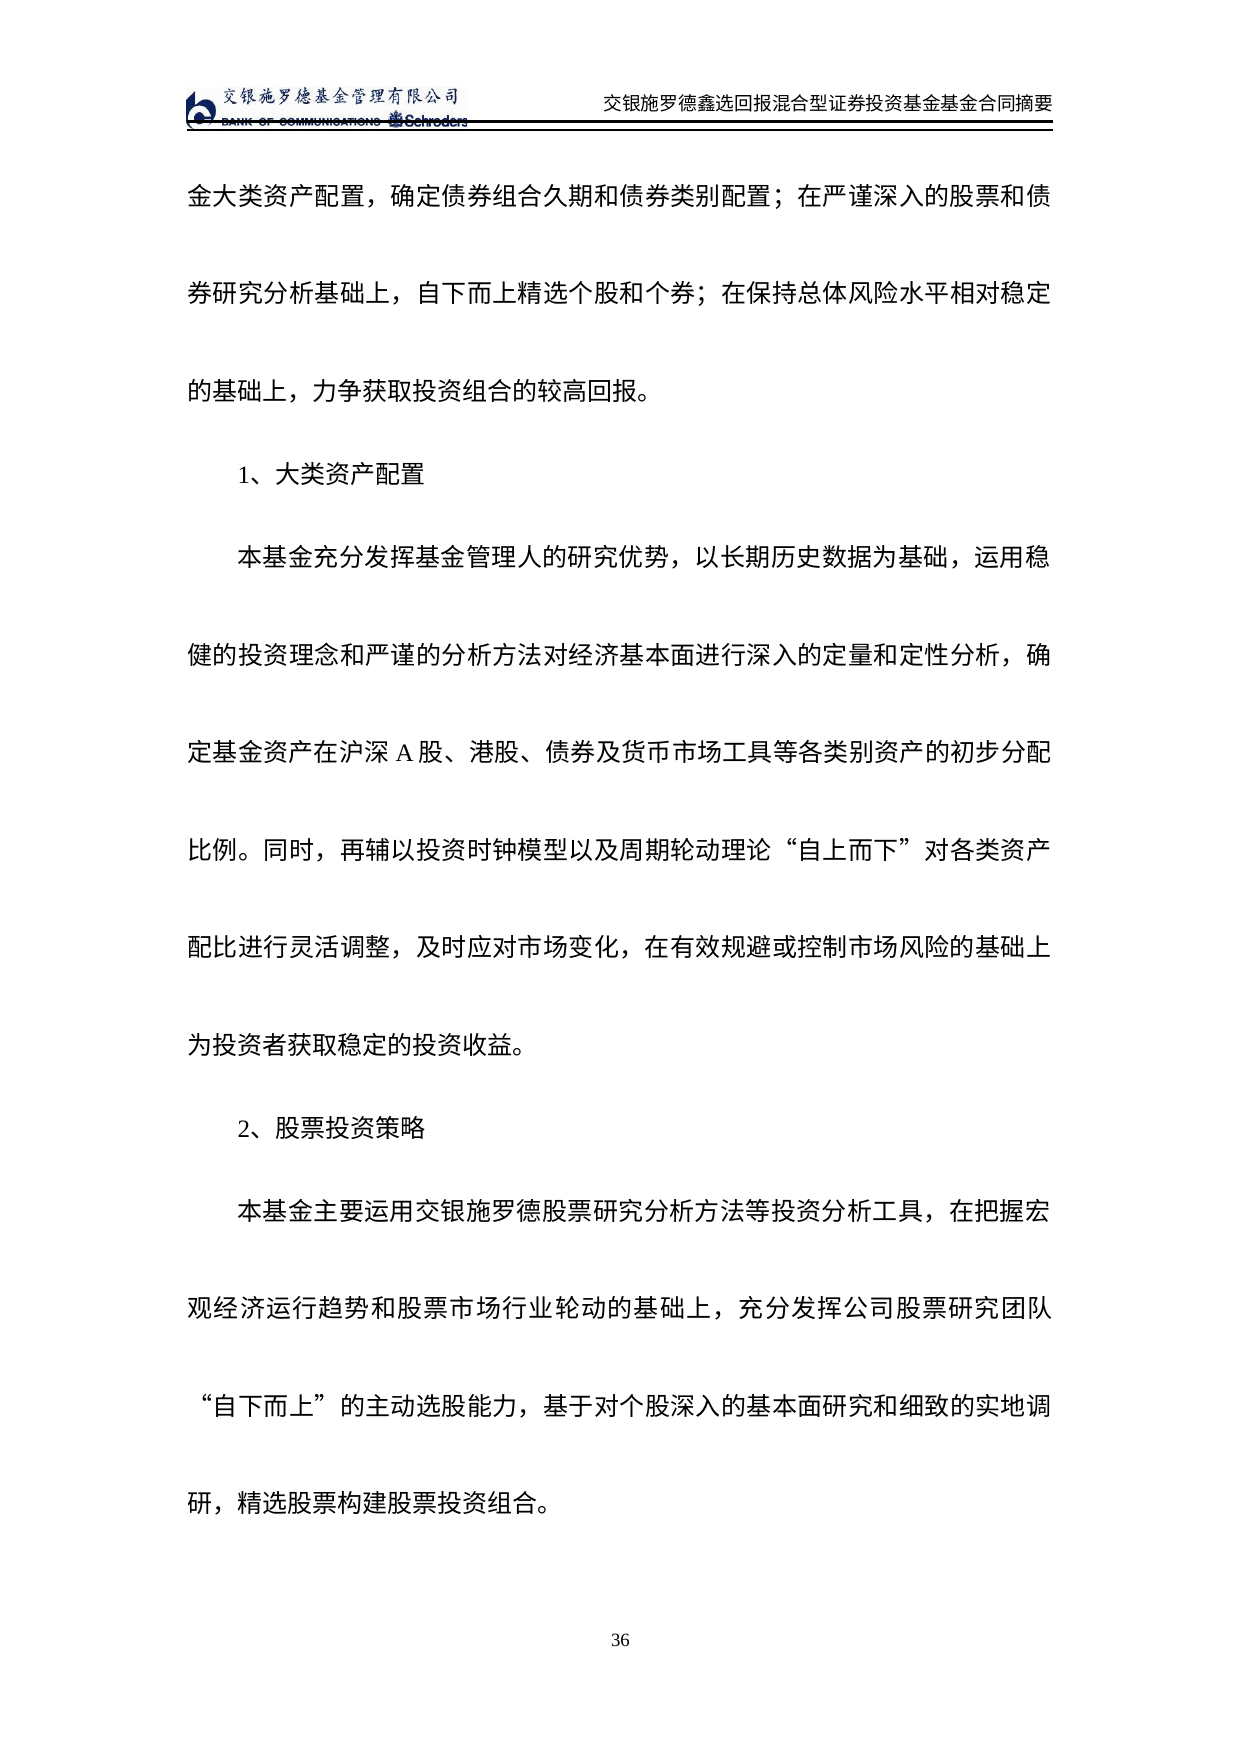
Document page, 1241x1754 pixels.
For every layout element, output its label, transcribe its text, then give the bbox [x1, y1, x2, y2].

text 本基金主要运用交银施罗德股票研究分析方法等投资分析工具，在把握宏观经济运行趋势和股票市场行业轮动的基础上，充分发挥公司股票研究团队“自下而上”的主动选股能力，基于对个股深入的基本面研究和细致的实地调研，精选股票构建股票投资组合。 [187, 1177, 1053, 1534]
text 1、大类资产配置 [187, 440, 1053, 505]
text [187, 162, 1053, 422]
text 2、股票投资策略 [187, 1094, 1053, 1159]
text 本基金充分发挥基金管理人的研究优势，以长期历史数据为基础，运用稳健的投资理念和严谨的分析方法对经济基本面进行深入的定量和定性分析，确定基金资产在沪深A股、港股、债券及货币市场工具等各类别资产的初步分配比例。同时，再辅以投资时钟模型以及周期轮动理论“自上而下”对各类资产配比进行灵活调整，及时应对市场变化，在有效规避或控制市场风险的基础上，为投资者获取稳定的投资收益。 [187, 523, 1053, 1076]
picture [186, 87, 468, 129]
